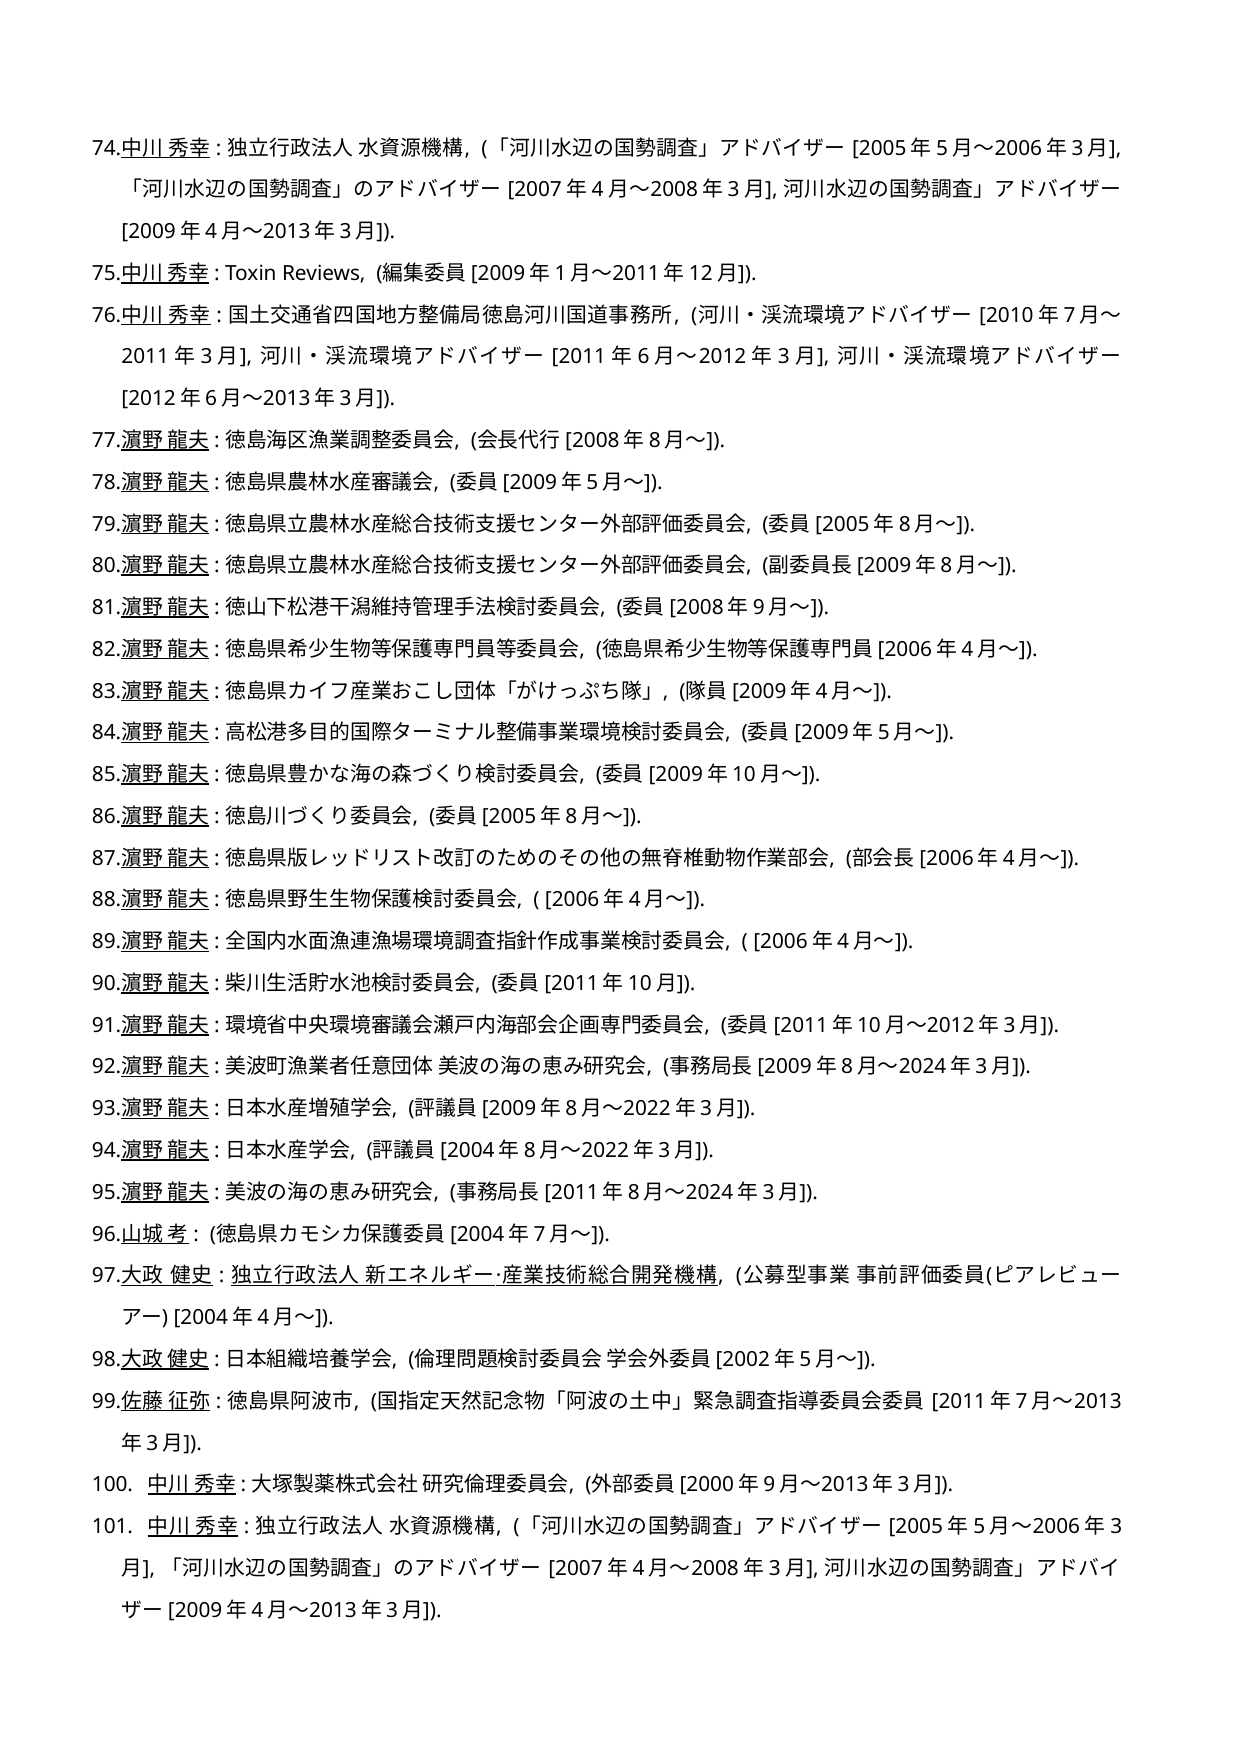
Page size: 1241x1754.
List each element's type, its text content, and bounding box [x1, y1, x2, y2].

list 濵野 龍夫 : 徳島県豊かな海の森づくり検討委員会, (委員 [2009年10月〜]). [92, 752, 1122, 793]
list 濵野 龍夫 : 徳島県野生生物保護検討委員会, ( [2006年4月〜]). [92, 877, 1122, 919]
list 濵野 龍夫 : 徳山下松港干潟維持管理手法検討委員会, (委員 [2008年9月〜]). [92, 584, 1122, 626]
list 濵野 龍夫 : 徳島県版レッドリスト改訂のためのその他の無脊椎動物作業部会, (部会長 [2006年4月〜]). [92, 835, 1122, 877]
list 濵野 龍夫 : 徳島県立農林水産総合技術支援センター外部評価委員会, (委員 [2005年8月〜]). [92, 501, 1122, 543]
list 濵野 龍夫 : 全国内水面漁連漁場環境調査指針作成事業検討委員会, ( [2006年4月〜]). [92, 919, 1122, 961]
list 濵野 龍夫 : 美波町漁業者任意団体 美波の海の恵み研究会, (事務局長 [2009年8月〜2024年3月]). [92, 1044, 1122, 1086]
list 濵野 龍夫 : 日本水産増殖学会, (評議員 [2009年8月〜2022年3月]). [92, 1086, 1122, 1128]
list 中川 秀幸 : 独立行政法人 水資源機構, (「河川水辺の国勢調査」アドバイザー [2005年5月〜2006年3月], 「河川水辺の国勢調査」のアドバイザー [2007年4月〜2008年3月], 河川水辺の国勢調査」アドバイザー [2009年4月〜2013年3月]). [92, 1503, 1122, 1629]
list 山城 考 : (徳島県カモシカ保護委員 [2004年7月〜]). [92, 1211, 1122, 1253]
list 大政 健史 : 独立行政法人 新エネルギー·産業技術総合開発機構, (公募型事業 事前評価委員(ピアレビューアー) [2004年4月〜]). [92, 1253, 1122, 1336]
list 濵野 龍夫 : 徳島県農林水産審議会, (委員 [2009年5月〜]). [92, 459, 1122, 501]
list 濵野 龍夫 : 環境省中央環境審議会瀬戸内海部会企画専門委員会, (委員 [2011年10月〜2012年3月]). [92, 1002, 1122, 1044]
list 濵野 龍夫 : 柴川生活貯水池検討委員会, (委員 [2011年10月]). [92, 961, 1122, 1002]
list 中川 秀幸 : 独立行政法人 水資源機構, (「河川水辺の国勢調査」アドバイザー [2005年5月〜2006年3月], 「河川水辺の国勢調査」のアドバイザー [2007年4月〜2008年3月], 河川水辺の国勢調査」アドバイザー [2009年4月〜2013年3月]). [92, 125, 1122, 250]
list 濵野 龍夫 : 美波の海の恵み研究会, (事務局長 [2011年8月〜2024年3月]). [92, 1169, 1122, 1211]
list 中川 秀幸 : 大塚製薬株式会社 研究倫理委員会, (外部委員 [2000年9月〜2013年3月]). [92, 1462, 1122, 1503]
list 佐藤 征弥 : 徳島県阿波市, (国指定天然記念物「阿波の土中」緊急調査指導委員会委員 [2011年7月〜2013年3月]). [92, 1378, 1122, 1462]
list 濵野 龍夫 : 徳島県希少生物等保護専門員等委員会, (徳島県希少生物等保護専門員 [2006年4月〜]). [92, 626, 1122, 668]
list 濵野 龍夫 : 日本水産学会, (評議員 [2004年8月〜2022年3月]). [92, 1128, 1122, 1169]
list 濵野 龍夫 : 徳島県立農林水産総合技術支援センター外部評価委員会, (副委員長 [2009年8月〜]). [92, 543, 1122, 584]
list 濵野 龍夫 : 高松港多目的国際ターミナル整備事業環境検討委員会, (委員 [2009年5月〜]). [92, 710, 1122, 752]
list 大政 健史 : 日本組織培養学会, (倫理問題検討委員会 学会外委員 [2002年5月〜]). [92, 1336, 1122, 1378]
list 中川 秀幸 : 国土交通省四国地方整備局徳島河川国道事務所, (河川・渓流環境アドバイザー [2010年7月〜2011年3月], 河川・渓流環境アドバイザー [2011年6月〜2012年3月], 河川・渓流環境アドバイザー [2012年6月〜2013年3月]). [92, 292, 1122, 417]
list 濵野 龍夫 : 徳島川づくり委員会, (委員 [2005年8月〜]). [92, 793, 1122, 835]
list 濵野 龍夫 : 徳島海区漁業調整委員会, (会長代行 [2008年8月〜]). [92, 417, 1122, 459]
list 中川 秀幸 : Toxin Reviews, (編集委員 [2009年1月〜2011年12月]). [92, 250, 1122, 292]
list 濵野 龍夫 : 徳島県カイフ産業おこし団体「がけっぷち隊」, (隊員 [2009年4月〜]). [92, 668, 1122, 710]
